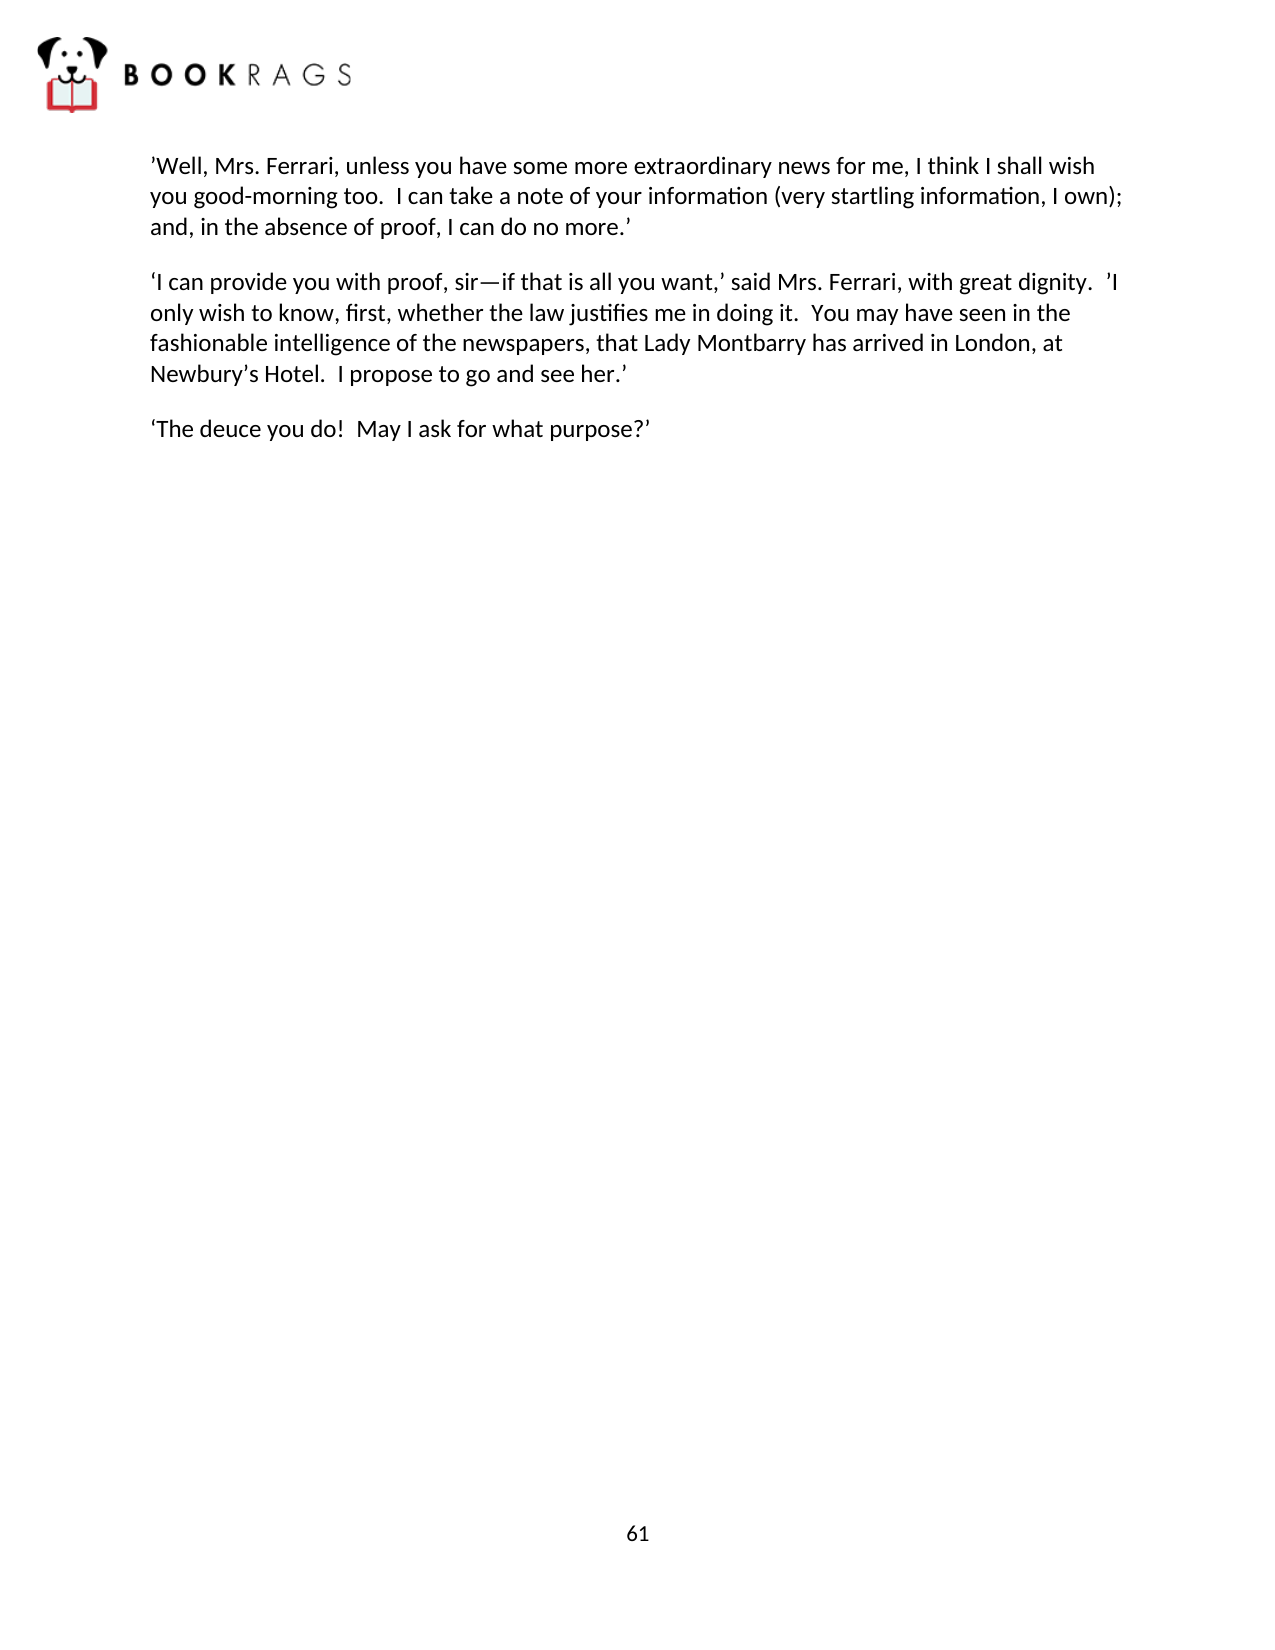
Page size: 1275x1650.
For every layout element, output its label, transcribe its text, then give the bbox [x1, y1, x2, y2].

text ’Well, Mrs. Ferrari, unless you have some more extraordinary news for me, I think I shall wish you good-morning too. I can take a note of your information (very startling information, I own); and, in the absence of proof, I can do no more.’ [150, 150, 1125, 242]
text ‘The deuce you do! May I ask for what purpose?’ [150, 414, 1125, 444]
text ‘I can provide you with proof, sir—­if that is all you want,’ said Mrs. Ferrari, with great dignity. ’I only wish to know, first, whether the law justifies me in doing it. You may have seen in the fashionable intelligence of the newspapers, that Lady Montbarry has arrived in London, at Newbury’s Hotel. I propose to go and see her.’ [150, 267, 1125, 389]
picture [37, 37, 351, 113]
